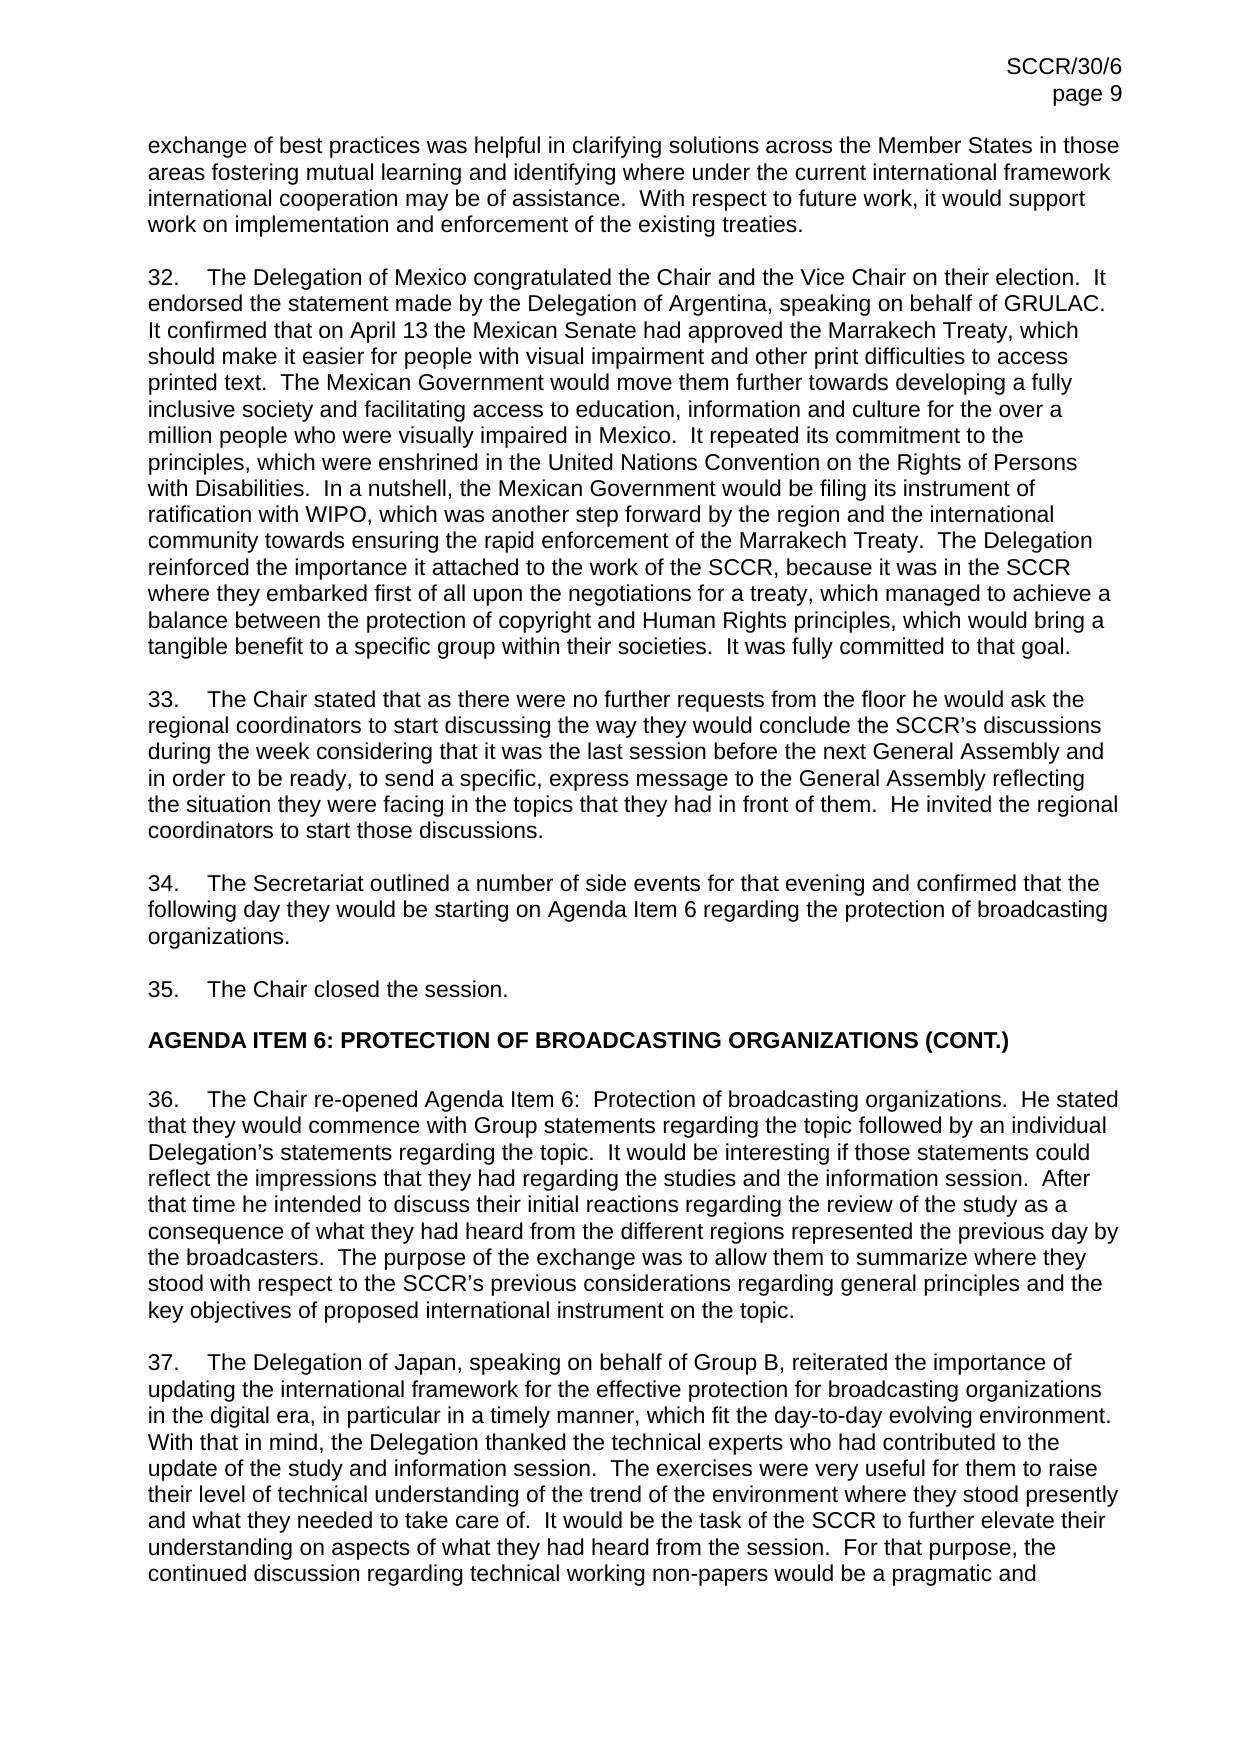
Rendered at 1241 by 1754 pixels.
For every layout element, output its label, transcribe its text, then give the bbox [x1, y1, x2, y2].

subtitle AGENDA iTEM 6: Protection of broadcasting organizations (CONT.) [148, 1027, 1122, 1053]
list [148, 1349, 1122, 1587]
list The Chair re-opened Agenda Item 6: Protection of broadcasting organizations. He stated that they would commence with Group statements regarding the topic followed by an individual Delegation’s statements regarding the topic. It would be interesting if those statements could reflect the impressions that they had regarding the studies and the information session. After that time he intended to discuss their initial reactions regarding the review of the study as a consequence of what they had heard from the different regions represented the previous day by the broadcasters. The purpose of the exchange was to allow them to summarize where they stood with respect to the SCCR’s previous considerations regarding general principles and the key objectives of proposed international instrument on the topic. [148, 1086, 1122, 1323]
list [148, 132, 1122, 238]
list The Chair closed the session. [148, 976, 1122, 1002]
list The Secretariat outlined a number of side events for that evening and confirmed that the following day they would be starting on Agenda Item 6 regarding the protection of broadcasting organizations. [148, 870, 1122, 949]
list The Chair stated that as there were no further requests from the floor he would ask the regional coordinators to start discussing the way they would conclude the SCCR’s discussions during the week considering that it was the last session before the next General Assembly and in order to be ready, to send a specific, express message to the General Assembly reflecting the situation they were facing in the topics that they had in front of them. He invited the regional coordinators to start those discussions. [148, 686, 1122, 844]
list The Delegation of Mexico congratulated the Chair and the Vice Chair on their election. It endorsed the statement made by the Delegation of Argentina, speaking on behalf of GRULAC. It confirmed that on April 13 the Mexican Senate had approved the Marrakech Treaty, which should make it easier for people with visual impairment and other print difficulties to access printed text. The Mexican Government would move them further towards developing a fully inclusive society and facilitating access to education, information and culture for the over a million people who were visually impaired in Mexico. It repeated its commitment to the principles, which were enshrined in the United Nations Convention on the Rights of Persons with Disabilities. In a nutshell, the Mexican Government would be filing its instrument of ratification with WIPO, which was another step forward by the region and the international community towards ensuring the rapid enforcement of the Marrakech Treaty. The Delegation reinforced the importance it attached to the work of the SCCR, because it was in the SCCR where they embarked first of all upon the negotiations for a treaty, which managed to achieve a balance between the protection of copyright and Human Rights principles, which would bring a tangible benefit to a specific group within their societies. It was fully committed to that goal. [148, 264, 1122, 659]
